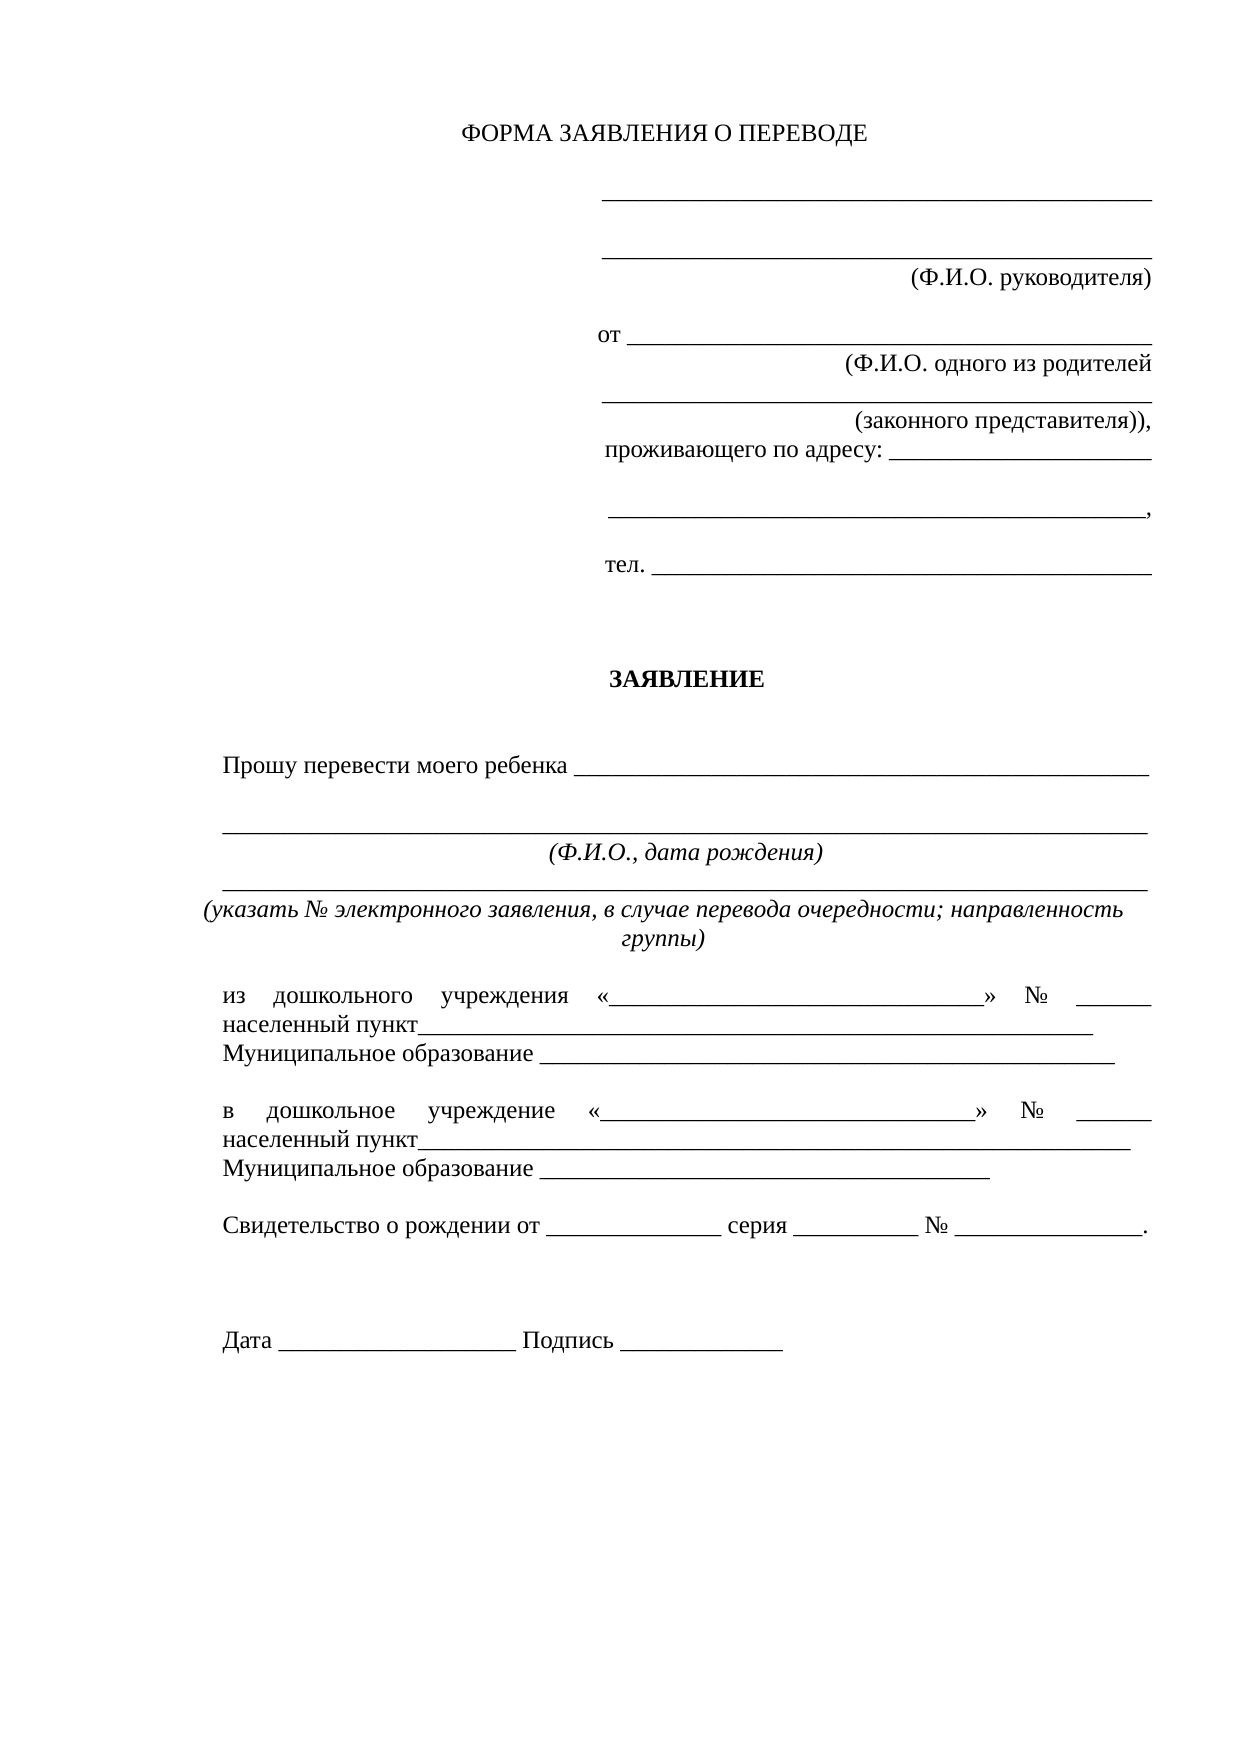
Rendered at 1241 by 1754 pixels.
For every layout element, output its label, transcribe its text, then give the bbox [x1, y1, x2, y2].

subtitle ____________________________________________ [222, 377, 1152, 406]
subtitle ___________________________________________, [222, 492, 1152, 521]
subtitle Дата ___________________ Подпись _____________ [222, 1326, 1152, 1354]
subtitle Муниципальное образование ______________________________________________ [222, 1038, 1152, 1067]
subtitle Свидетельство о рождении от ______________ серия __________ № _______________. [222, 1211, 1152, 1239]
subtitle в дошкольное учреждение «______________________________» № ______ населенный пункт_________________________________________________________ [222, 1096, 1152, 1153]
subtitle ____________________________________________ [222, 233, 1152, 262]
subtitle Муниципальное образование ____________________________________ [222, 1153, 1152, 1182]
subtitle __________________________________________________________________________ [222, 808, 1152, 837]
subtitle ____________________________________________ [222, 176, 1152, 204]
subtitle из дошкольного учреждения «______________________________» № ______ населенный пункт______________________________________________________ [222, 981, 1152, 1038]
subtitle Прошу перевести моего ребенка ______________________________________________ [222, 751, 1152, 779]
text (указать № электронного заявления, в случае перевода очередности; направленность группы) [177, 894, 1152, 952]
subtitle тел. ________________________________________ [222, 549, 1152, 578]
subtitle __________________________________________________________________________ [222, 866, 1152, 894]
subtitle проживающего по адресу: _____________________ [222, 434, 1152, 463]
subtitle (законного представителя)), [222, 406, 1152, 434]
subtitle (Ф.И.О. руководителя) [222, 262, 1152, 291]
subtitle ЗАЯВЛЕНИЕ [222, 664, 1152, 693]
subtitle (Ф.И.О., дата рождения) [222, 837, 1152, 866]
subtitle (Ф.И.О. одного из родителей [222, 348, 1152, 377]
text ФОРМА ЗАЯВЛЕНИЯ О ПЕРЕВОДЕ [177, 118, 1152, 147]
subtitle от __________________________________________ [222, 319, 1152, 348]
